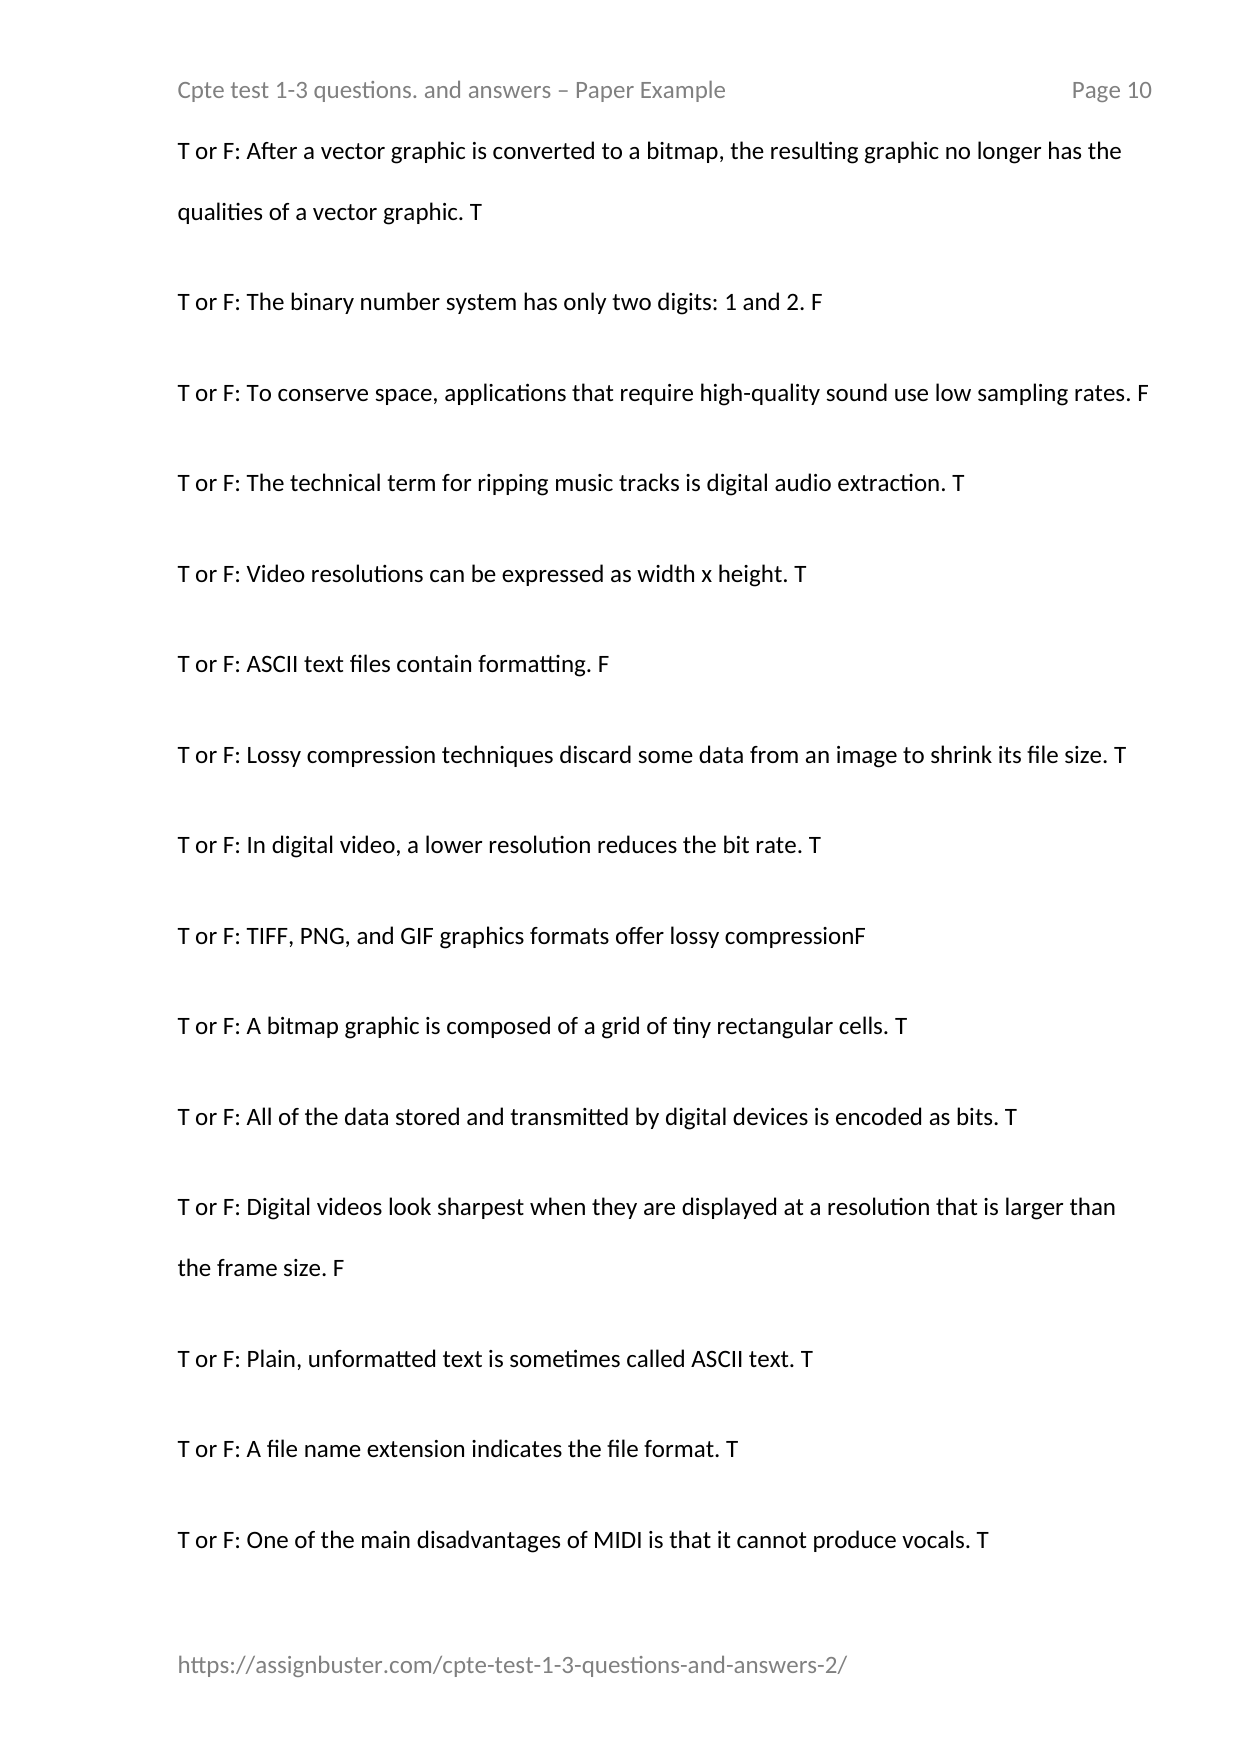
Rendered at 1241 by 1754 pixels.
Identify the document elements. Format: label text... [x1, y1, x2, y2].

text T or F: To conserve space, applications that require high-quality sound use low sampling rates. F [177, 377, 1152, 407]
text T or F: All of the data stored and transmitted by digital devices is encoded as bits. T [177, 1101, 1152, 1132]
text T or F: The binary number system has only two digits: 1 and 2. F [177, 286, 1152, 317]
text T or F: TIFF, PNG, and GIF graphics formats offer lossy compressionF [177, 920, 1152, 951]
text T or F: One of the main disadvantages of MIDI is that it cannot produce vocals. T [177, 1524, 1152, 1555]
text T or F: A file name extension indicates the file format. T [177, 1434, 1152, 1464]
text T or F: After a vector graphic is converted to a bitmap, the resulting graphic no longer has the qualities of a vector graphic. T [177, 135, 1152, 226]
text T or F: Plain, unformatted text is sometimes called ASCII text. T [177, 1343, 1152, 1374]
text T or F: In digital video, a lower resolution reduces the bit rate. T [177, 829, 1152, 860]
text T or F: Digital videos look sharpest when they are displayed at a resolution that is larger than the frame size. F [177, 1192, 1152, 1283]
text T or F: ASCII text files contain formatting. F [177, 648, 1152, 679]
text T or F: Lossy compression techniques discard some data from an image to shrink its file size. T [177, 739, 1152, 769]
text T or F: The technical term for ripping music tracks is digital audio extraction. T [177, 467, 1152, 498]
text T or F: A bitmap graphic is composed of a grid of tiny rectangular cells. T [177, 1011, 1152, 1041]
text T or F: Video resolutions can be expressed as width x height. T [177, 558, 1152, 588]
